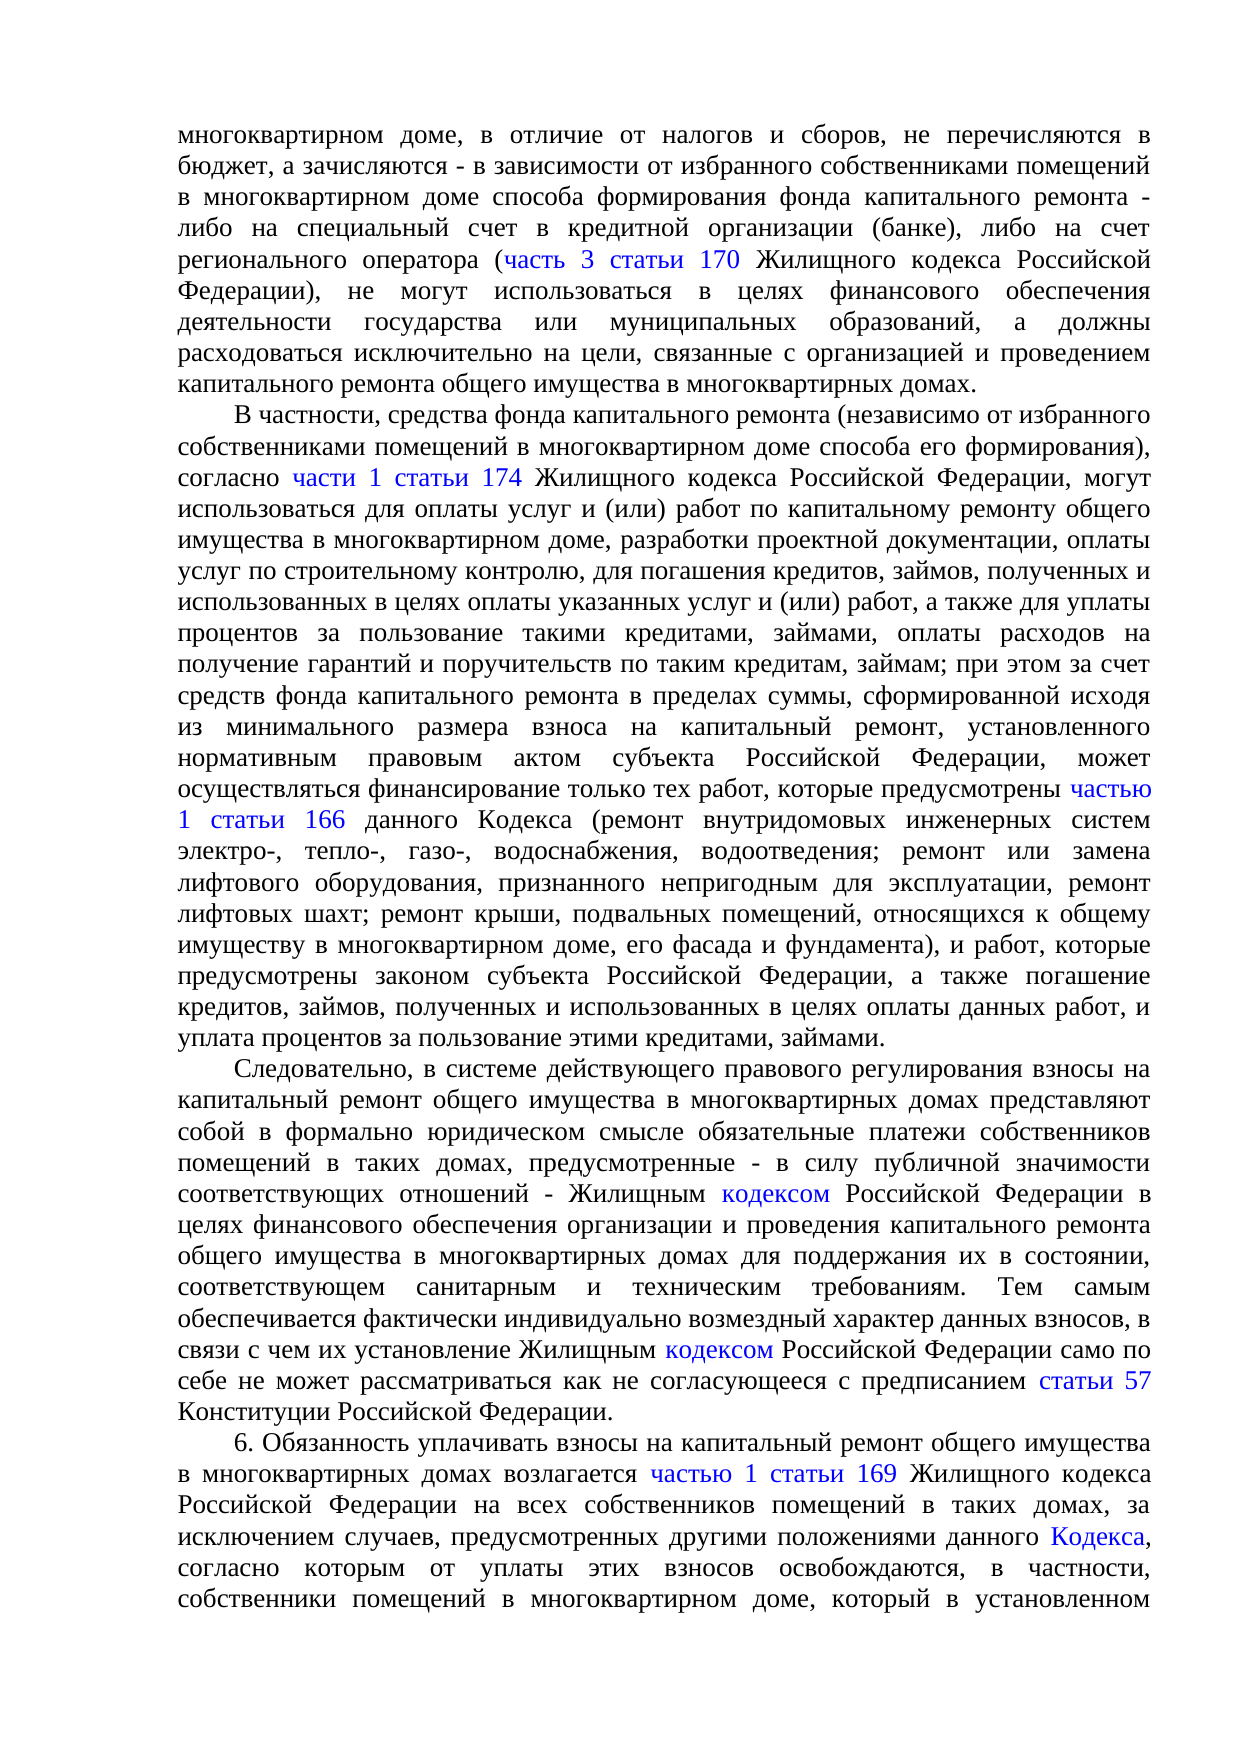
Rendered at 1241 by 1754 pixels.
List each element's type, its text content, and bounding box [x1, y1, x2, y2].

text Следовательно, в системе действующего правового регулирования взносы на капитальный ремонт общего имущества в многоквартирных домах представляют собой в формально юридическом смысле обязательные платежи собственников помещений в таких домах, предусмотренные - в силу публичной значимости соответствующих отношений - Жилищным кодексом Российской Федерации в целях финансового обеспечения организации и проведения капитального ремонта общего имущества в многоквартирных домах для поддержания их в состоянии, соответствующем санитарным и техническим требованиям. Тем самым обеспечивается фактически индивидуально возмездный характер данных взносов, в связи с чем их установление Жилищным кодексом Российской Федерации само по себе не может рассматриваться как не согласующееся с предписанием статьи 57 Конституции Российской Федерации. [177, 1052, 1152, 1426]
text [177, 118, 1152, 398]
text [177, 1426, 1152, 1613]
text В частности, средства фонда капитального ремонта (независимо от избранного собственниками помещений в многоквартирном доме способа его формирования), согласно части 1 статьи 174 Жилищного кодекса Российской Федерации, могут использоваться для оплаты услуг и (или) работ по капитальному ремонту общего имущества в многоквартирном доме, разработки проектной документации, оплаты услуг по строительному контролю, для погашения кредитов, займов, полученных и использованных в целях оплаты указанных услуг и (или) работ, а также для уплаты процентов за пользование такими кредитами, займами, оплаты расходов на получение гарантий и поручительств по таким кредитам, займам; при этом за счет средств фонда капитального ремонта в пределах суммы, сформированной исходя из минимального размера взноса на капитальный ремонт, установленного нормативным правовым актом субъекта Российской Федерации, может осуществляться финансирование только тех работ, которые предусмотрены частью 1 статьи 166 данного Кодекса (ремонт внутридомовых инженерных систем электро-, тепло-, газо-, водоснабжения, водоотведения; ремонт или замена лифтового оборудования, признанного непригодным для эксплуатации, ремонт лифтовых шахт; ремонт крыши, подвальных помещений, относящихся к общему имуществу в многоквартирном доме, его фасада и фундамента), и работ, которые предусмотрены законом субъекта Российской Федерации, а также погашение кредитов, займов, полученных и использованных в целях оплаты данных работ, и уплата процентов за пользование этими кредитами, займами. [177, 398, 1152, 1052]
